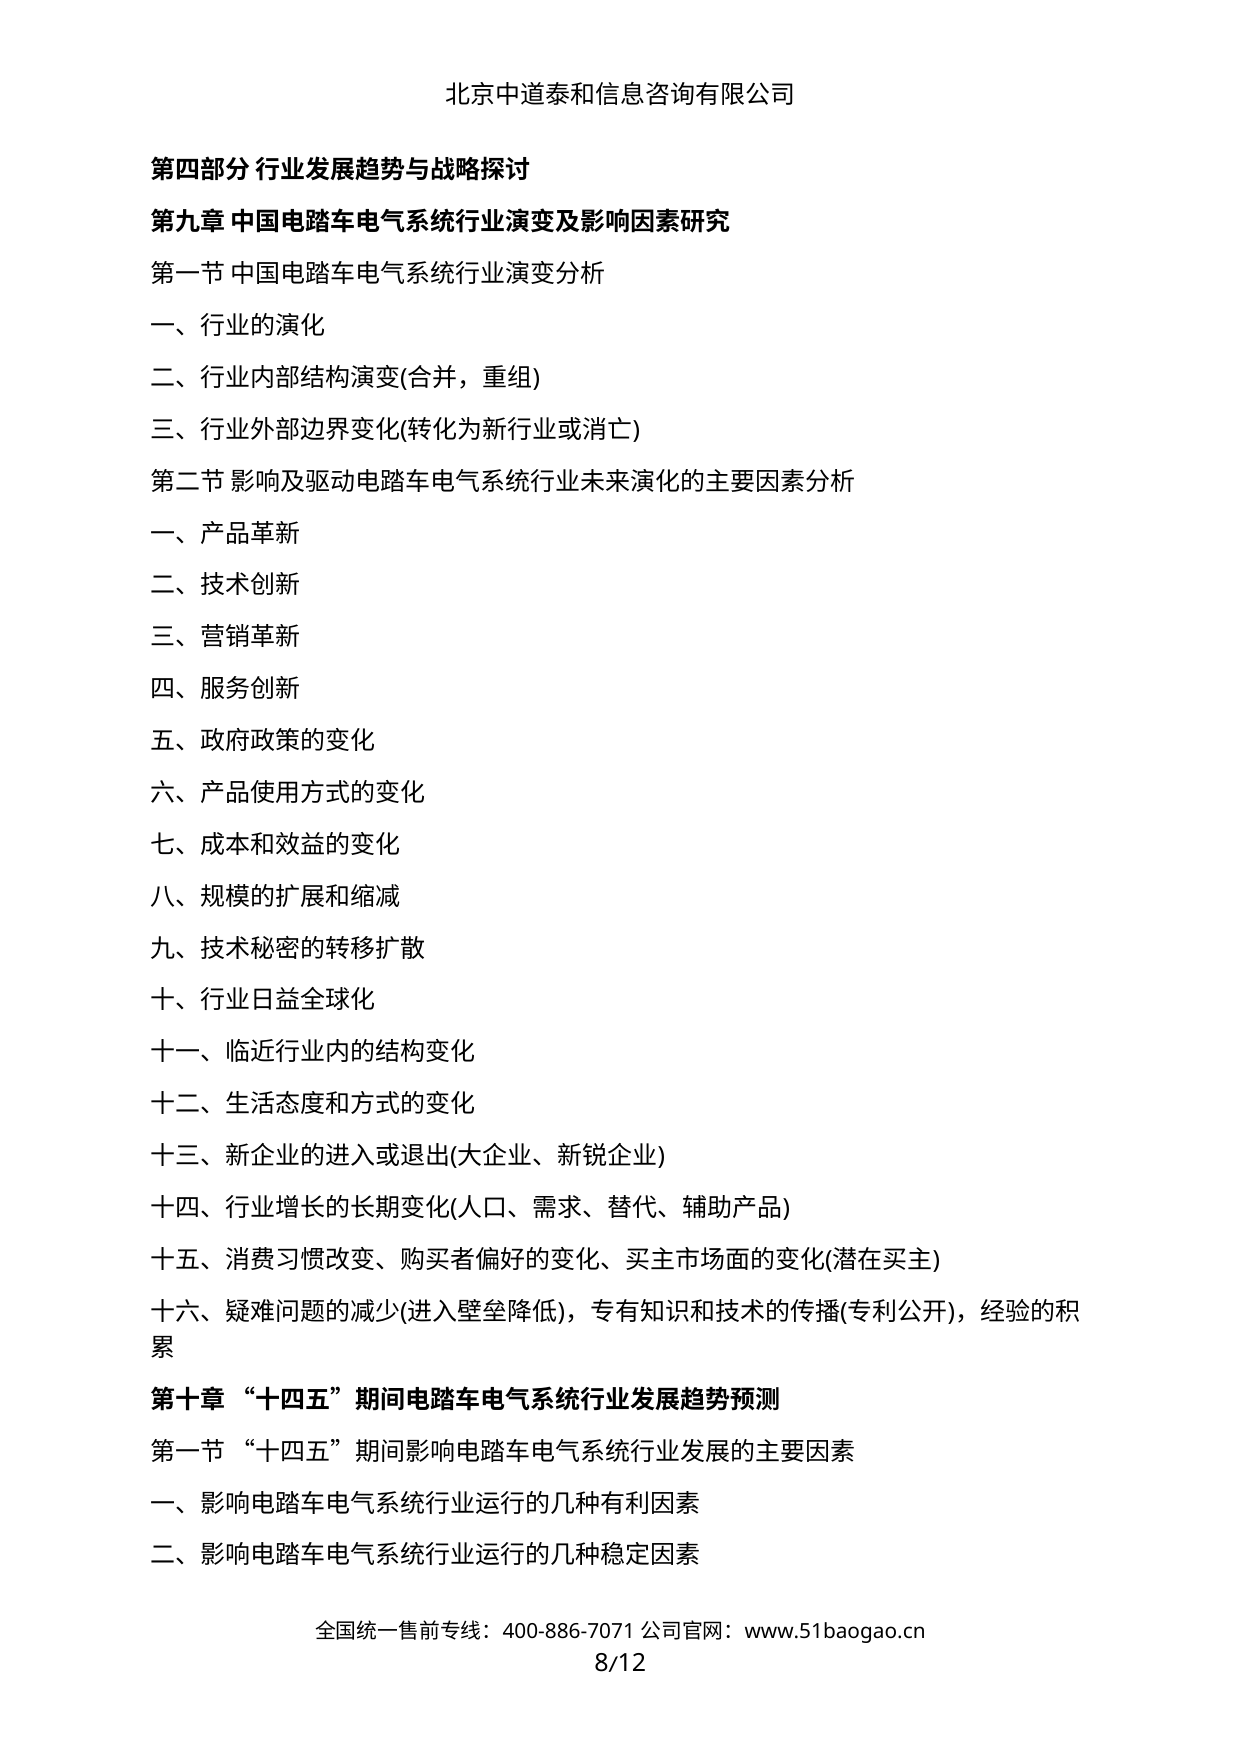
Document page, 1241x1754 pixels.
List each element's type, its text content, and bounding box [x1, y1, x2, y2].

text 二、技术创新 [150, 565, 1090, 601]
text 第十章 “十四五”期间电踏车电气系统行业发展趋势预测 [150, 1379, 1090, 1416]
text 二、行业内部结构演变(合并，重组) [150, 357, 1090, 394]
text 第一节 中国电踏车电气系统行业演变分析 [150, 254, 1090, 290]
text 三、营销革新 [150, 617, 1090, 653]
text 第二节 影响及驱动电踏车电气系统行业未来演化的主要因素分析 [150, 461, 1090, 497]
text 一、产品革新 [150, 513, 1090, 549]
text 二、影响电踏车电气系统行业运行的几种稳定因素 [150, 1535, 1090, 1571]
text 八、规模的扩展和缩减 [150, 876, 1090, 912]
text 十六、疑难问题的减少(进入壁垒降低)，专有知识和技术的传播(专利公开)，经验的积累 [150, 1291, 1090, 1364]
text 第一节 “十四五”期间影响电踏车电气系统行业发展的主要因素 [150, 1431, 1090, 1467]
text 五、政府政策的变化 [150, 721, 1090, 757]
text 十五、消费习惯改变、购买者偏好的变化、买主市场面的变化(潜在买主) [150, 1239, 1090, 1276]
text 十三、新企业的进入或退出(大企业、新锐企业) [150, 1136, 1090, 1172]
text 九、技术秘密的转移扩散 [150, 928, 1090, 964]
text 十四、行业增长的长期变化(人口、需求、替代、辅助产品) [150, 1187, 1090, 1224]
text 十一、临近行业内的结构变化 [150, 1032, 1090, 1068]
text 三、行业外部边界变化(转化为新行业或消亡) [150, 409, 1090, 446]
text 一、行业的演化 [150, 306, 1090, 342]
text 七、成本和效益的变化 [150, 824, 1090, 861]
text 第四部分 行业发展趋势与战略探讨 [150, 150, 1090, 186]
text 十、行业日益全球化 [150, 980, 1090, 1016]
text 四、服务创新 [150, 669, 1090, 705]
text 六、产品使用方式的变化 [150, 772, 1090, 809]
text 十二、生活态度和方式的变化 [150, 1084, 1090, 1120]
text 第九章 中国电踏车电气系统行业演变及影响因素研究 [150, 202, 1090, 238]
text 一、影响电踏车电气系统行业运行的几种有利因素 [150, 1483, 1090, 1519]
